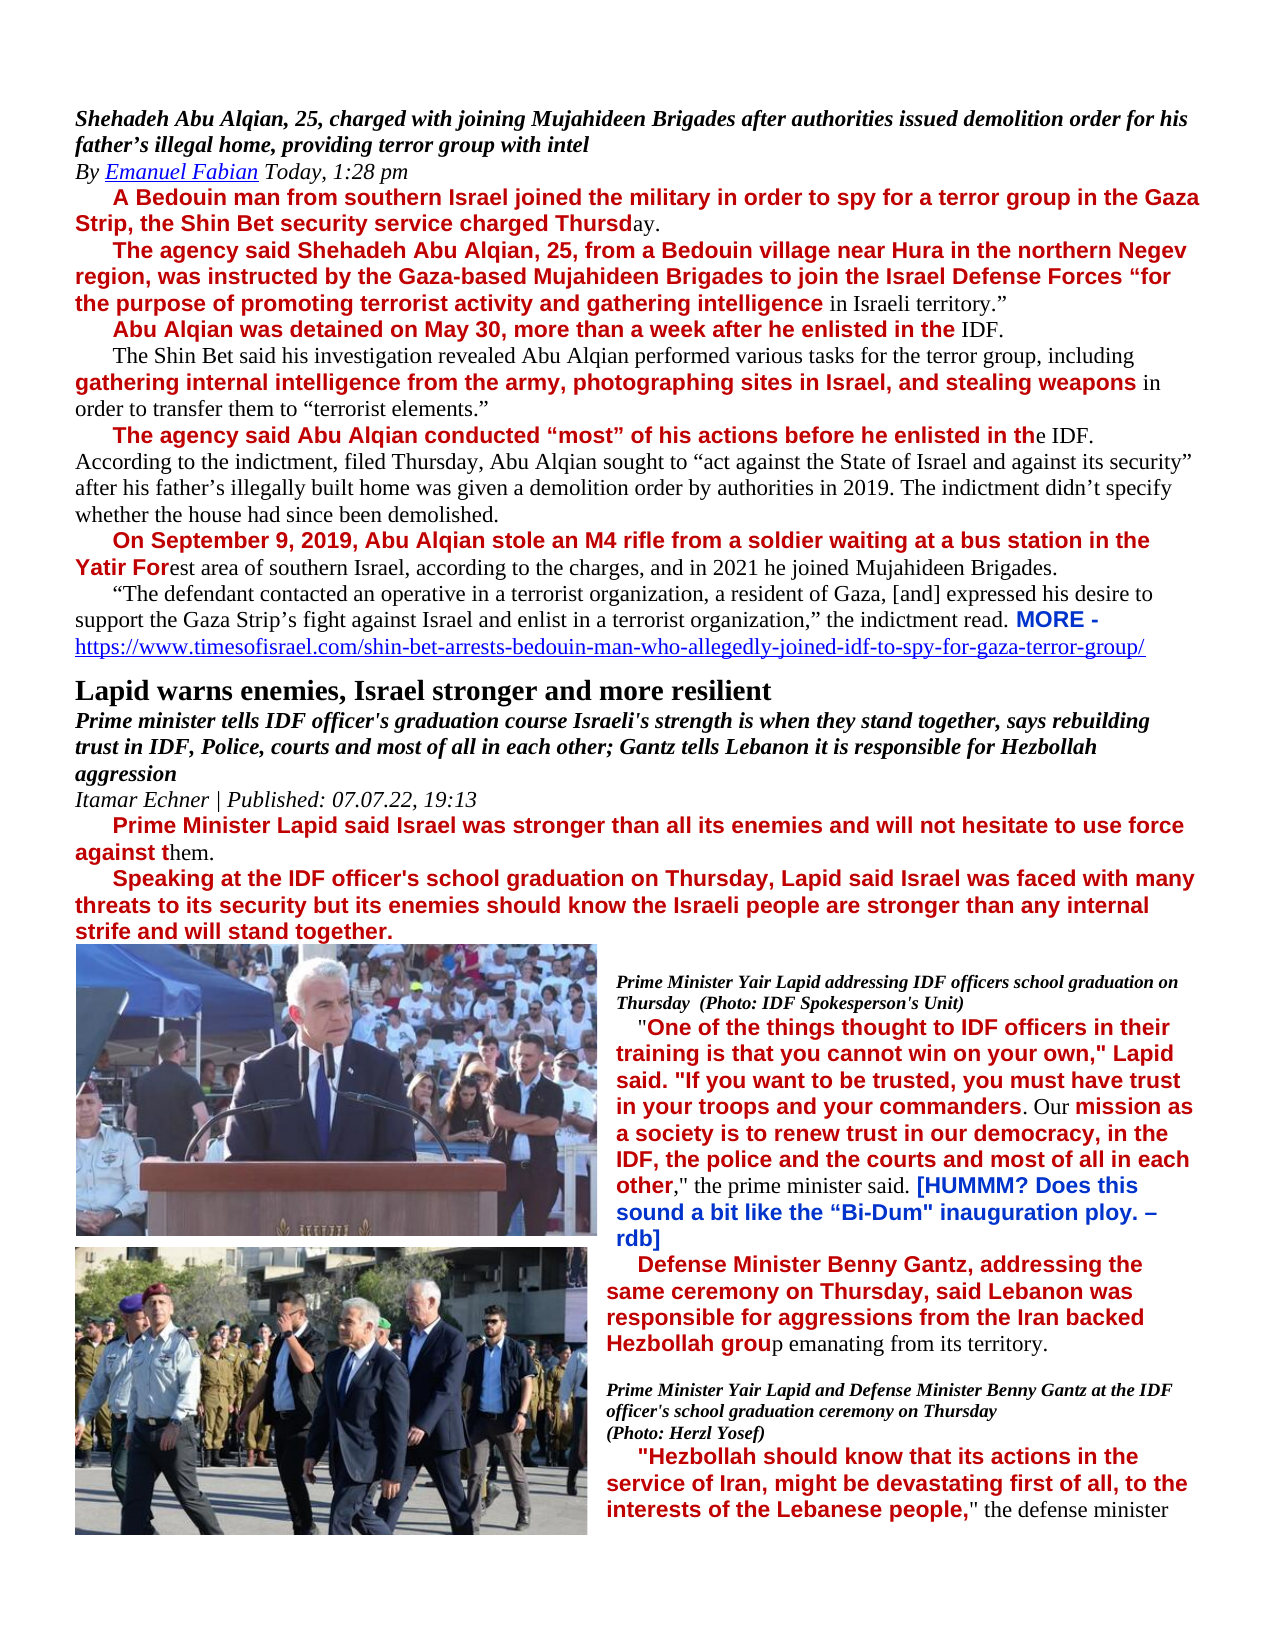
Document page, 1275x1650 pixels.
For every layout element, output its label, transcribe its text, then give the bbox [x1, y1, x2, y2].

text “The defendant contacted an operative in a terrorist organization, a resident of Gaza, [and] expressed his desire to support the Gaza Strip’s fight against Israel and enlist in a terrorist organization,” the indictment read. MORE - https://www.timesofisrael.com/shin-bet-arrests-bedouin-man-who-allegedly-joined-idf-to-spy-for-gaza-terror-group/ [75, 580, 1200, 659]
text The agency said Abu Alqian conducted “most” of his actions before he enlisted in the IDF. [75, 422, 1200, 448]
text The Shin Bet said his investigation revealed Abu Alqian performed various tasks for the terror group, including gathering internal intelligence from the army, photographing sites in Israel, and stealing weapons in order to transfer them to “terrorist elements.” [75, 342, 1200, 422]
text Prime Minister Yair Lapid addressing IDF officers school graduation on Thursday (Photo: IDF Spokesperson's Unit) [597, 971, 1200, 1014]
text A Bedouin man from southern Israel joined the military in order to spy for a terror group in the Gaza Strip, the Shin Bet security service charged Thursday. [75, 184, 1200, 237]
text According to the indictment, filed Thursday, Abu Alqian sought to “act against the State of Israel and against its security” after his father’s illegally built home was given a demolition order by authorities in 2019. The indictment didn’t specify whether the house had since been demolished. [75, 448, 1200, 527]
text Lapid warns enemies, Israel stronger and more resilient [75, 673, 1200, 707]
picture [75, 1247, 588, 1535]
text Prime minister tells IDF officer's graduation course Israeli's strength is when they stand together, says rebuilding trust in IDF, Police, courts and most of all in each other; Gantz tells Lebanon it is responsible for Hezbollah aggression [75, 707, 1200, 786]
text The agency said Shehadeh Abu Alqian, 25, from a Bedouin village near Hura in the northern Negev region, was instructed by the Gaza-based Mujahideen Brigades to join the Israel Defense Forces “for the purpose of promoting terrorist activity and gathering intelligence in Israeli territory.” [75, 237, 1200, 316]
text "One of the things thought to IDF officers in their training is that you cannot win on your own," Lapid said. "If you want to be trusted, you must have trust in your troops and your commanders. Our mission as a society is to renew trust in our democracy, in the IDF, the police and the courts and most of all in each other," the prime minister said. [HUMMM? Does this sound a bit like the “Bi-Dum" inauguration ploy. – rdb] [75, 1014, 1200, 1251]
text By Emanuel Fabian Today, 1:28 pm [75, 158, 1200, 184]
text Itamar Echner | Published: 07.07.22, 19:13 [75, 786, 1200, 812]
text (Photo: Herzl Yosef) [588, 1422, 1200, 1443]
text Abu Alqian was detained on May 30, more than a week after he enlisted in the IDF. [75, 316, 1200, 342]
text Defense Minister Benny Gantz, addressing the same ceremony on Thursday, said Lebanon was responsible for aggressions from the Iran backed Hezbollah group emanating from its territory. [588, 1251, 1200, 1357]
text Prime Minister Lapid said Israel was stronger than all its enemies and will not hesitate to use force against them. [75, 812, 1200, 865]
text Speaking at the IDF officer's school graduation on Thursday, Lapid said Israel was faced with many threats to its security but its enemies should know the Israeli people are stronger than any internal strife and will stand together. [75, 865, 1200, 944]
text On September 9, 2019, Abu Alqian stole an M4 rifle from a soldier waiting at a bus station in the Yatir Forest area of southern Israel, according to the charges, and in 2021 he joined Mujahideen Brigades. [75, 527, 1200, 580]
picture [75, 944, 597, 1235]
text Prime Minister Yair Lapid and Defense Minister Benny Gantz at the IDF officer's school graduation ceremony on Thursday [588, 1378, 1200, 1422]
text Shehadeh Abu Alqian, 25, charged with joining Mujahideen Brigades after authorities issued demolition order for his father’s illegal home, providing terror group with intel [75, 105, 1200, 158]
